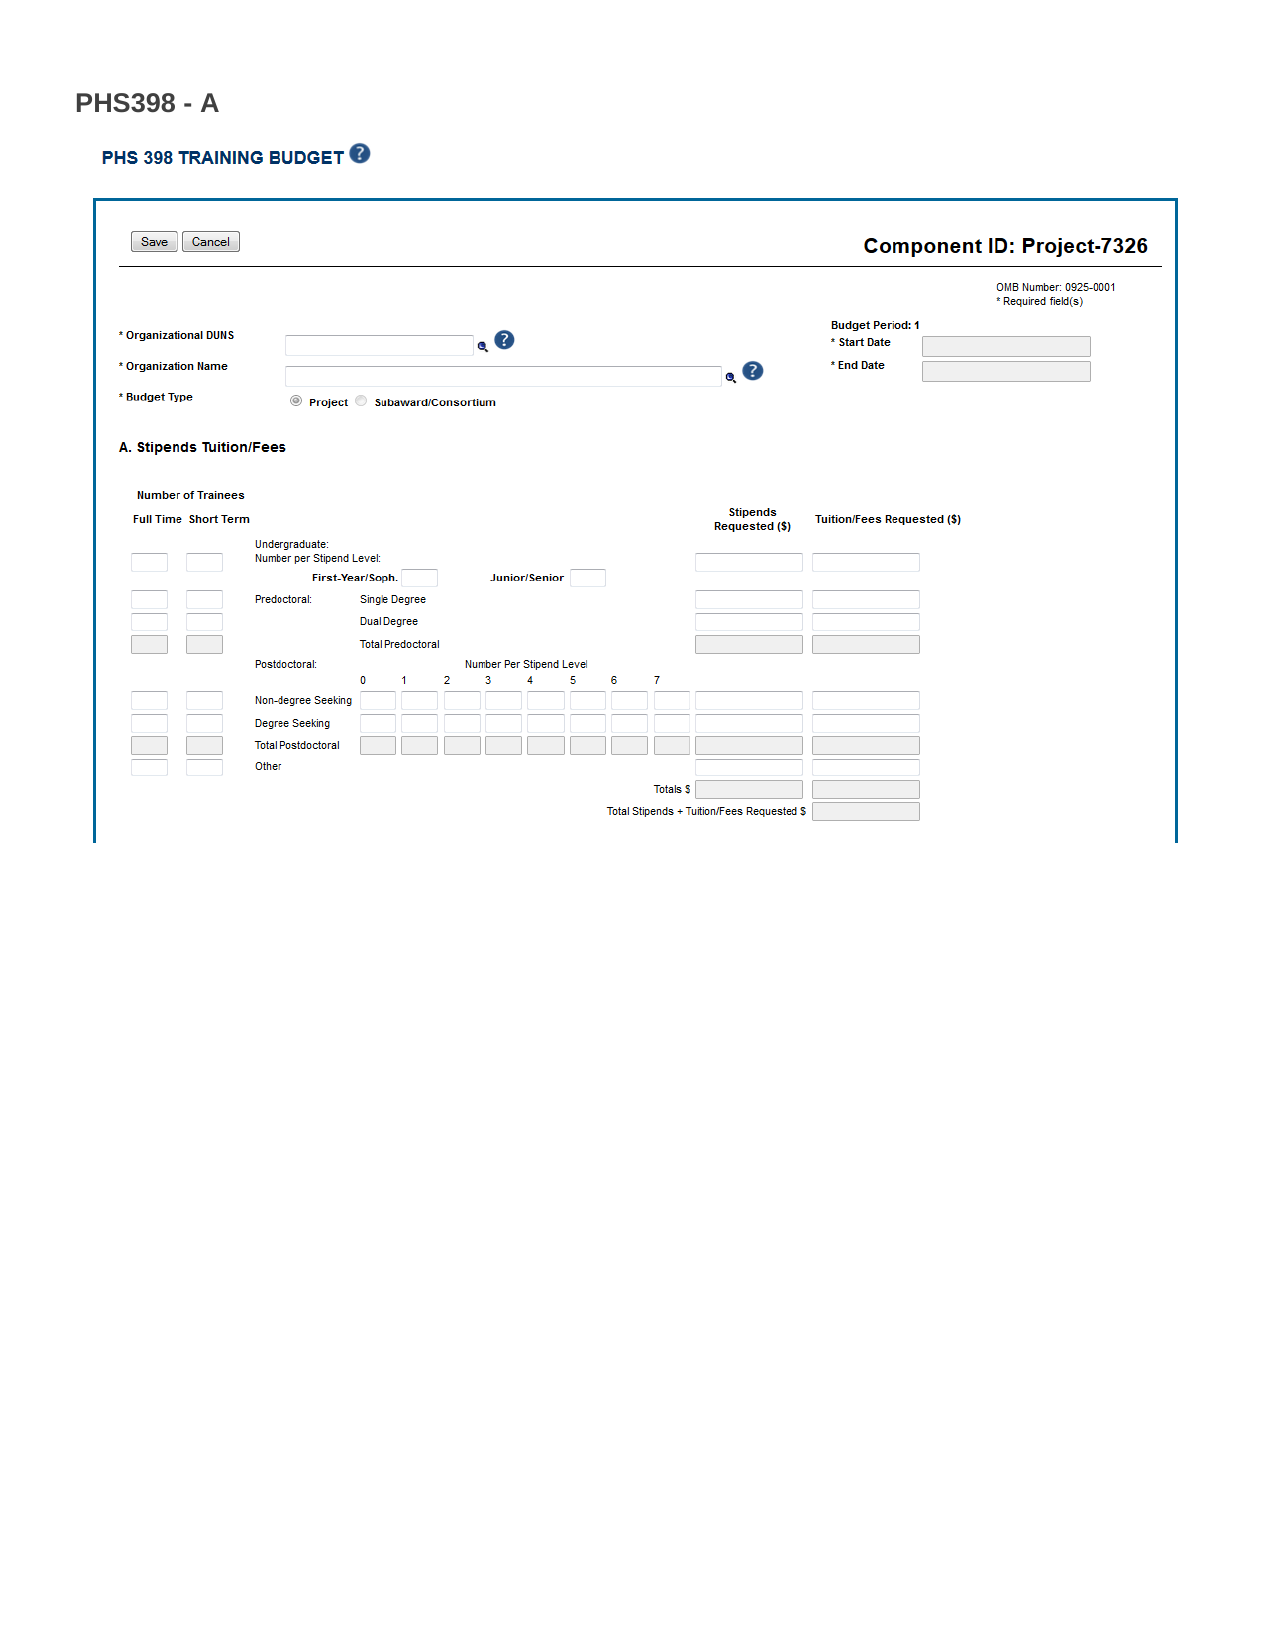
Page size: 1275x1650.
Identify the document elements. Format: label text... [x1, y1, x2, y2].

subtitle PHS398 - A [75, 87, 1200, 119]
picture [75, 131, 1200, 850]
